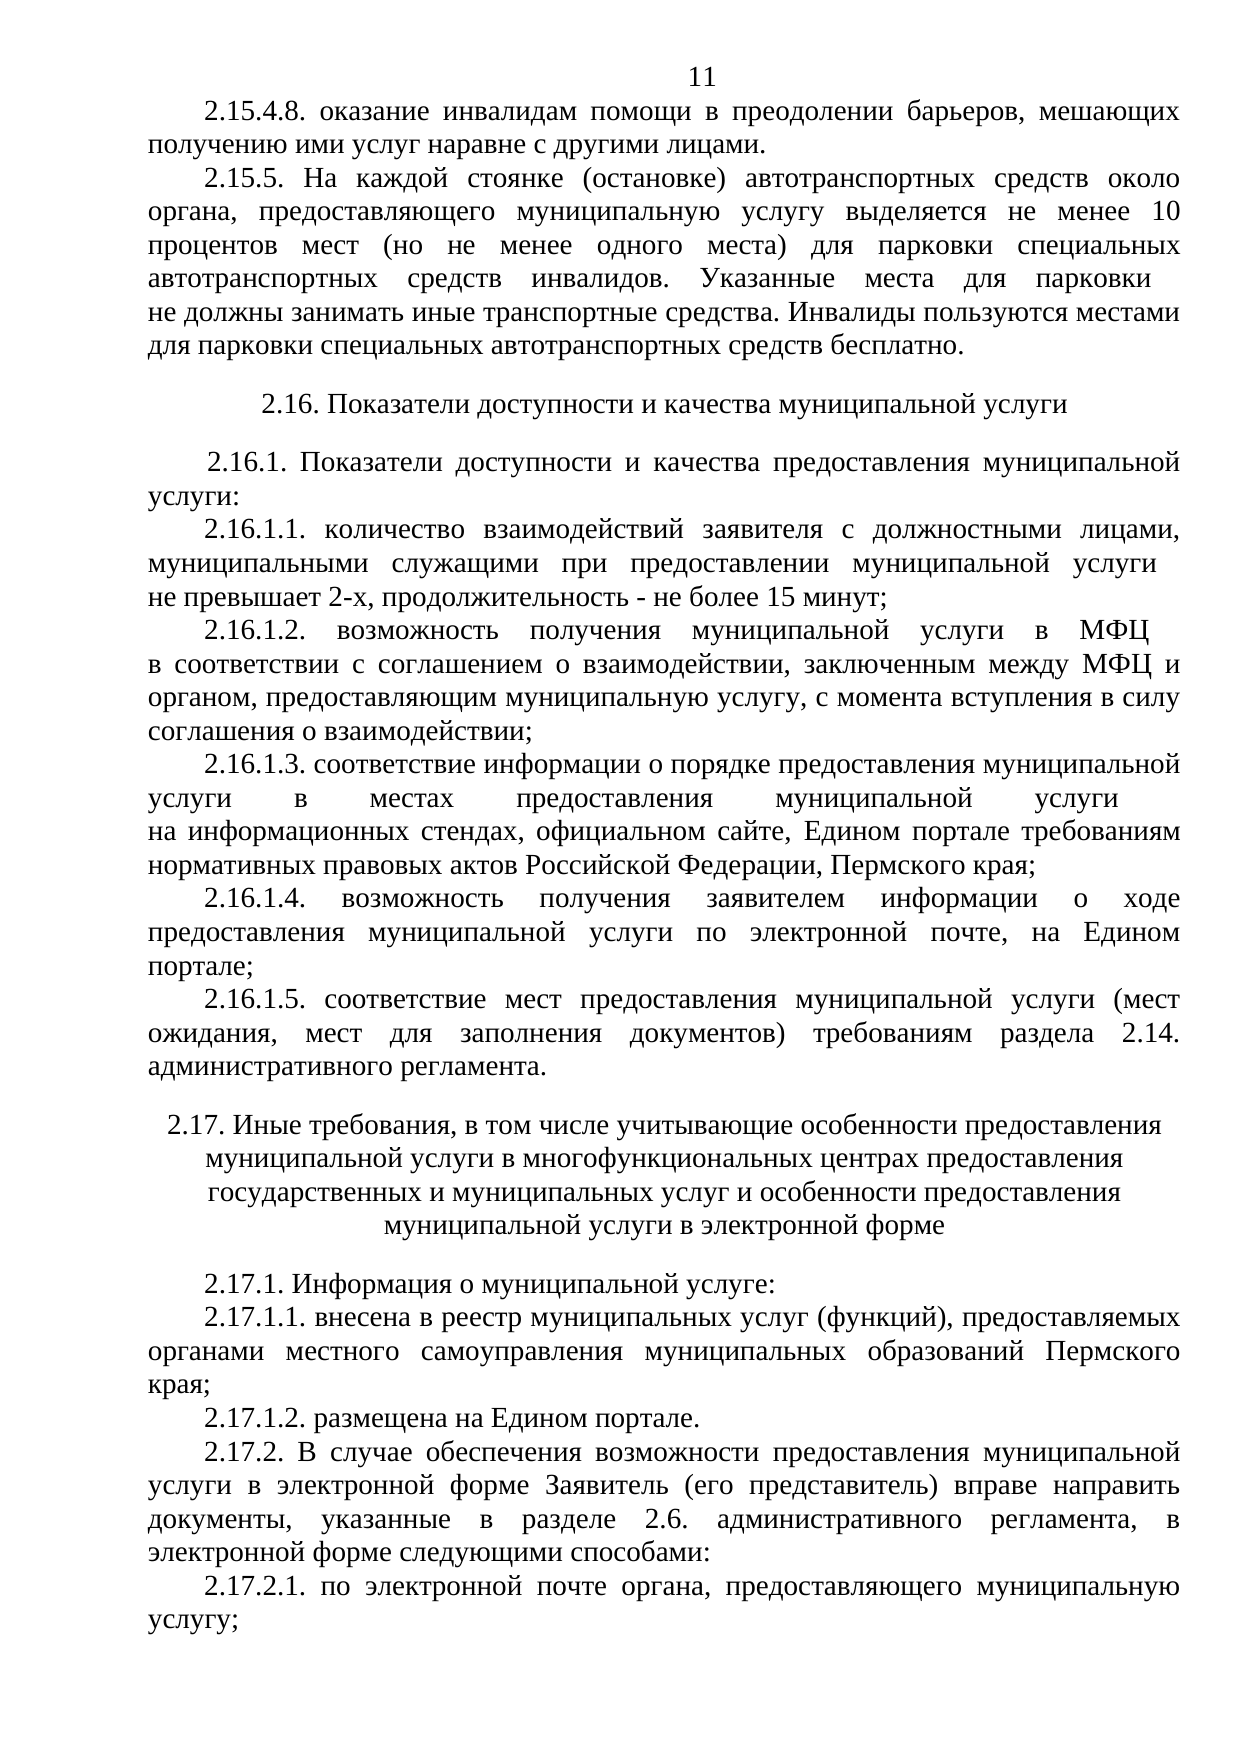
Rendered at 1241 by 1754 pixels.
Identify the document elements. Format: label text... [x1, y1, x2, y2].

text 2.16.1.4. возможность получения заявителем информации о ходе предоставления муниципальной услуги по электронной почте, на Едином портале; [148, 881, 1181, 981]
text 2.17. Иные требования, в том числе учитывающие особенности предоставления муниципальной услуги в многофункциональных центрах предоставления государственных и муниципальных услуг и особенности предоставления муниципальной услуги в электронной форме [148, 1107, 1181, 1241]
text 11 [148, 59, 1181, 93]
text 2.16.1.5. соответствие мест предоставления муниципальной услуги (мест ожидания, мест для заполнения документов) требованиям раздела 2.14. административного регламента. [148, 981, 1181, 1082]
text 2.16.1. Показатели доступности и качества предоставления муниципальной услуги: [148, 444, 1181, 512]
text 2.17.1.2. размещена на Едином портале. [148, 1400, 1181, 1434]
text 2.17.1. Информация о муниципальной услуге: [148, 1266, 1181, 1299]
text 2.16. Показатели доступности и качества муниципальной услуги [148, 386, 1181, 419]
text 2.17.2. В случае обеспечения возможности предоставления муниципальной услуги в электронной форме Заявитель (его представитель) вправе направить документы, указанные в разделе 2.6. административного регламента, в электронной форме следующими способами: [148, 1434, 1181, 1568]
text 2.16.1.2. возможность получения муниципальной услуги в МФЦ в соответствии с соглашением о взаимодействии, заключенным между МФЦ и органом, предоставляющим муниципальную услугу, с момента вступления в силу соглашения о взаимодействии; [148, 612, 1181, 746]
text 2.15.5. На каждой стоянке (остановке) автотранспортных средств около органа, предоставляющего муниципальную услугу выделяется не менее 10 процентов мест (но не менее одного места) для парковки специальных автотранспортных средств инвалидов. Указанные места для парковки не должны занимать иные транспортные средства. Инвалиды пользуются местами для парковки специальных автотранспортных средств бесплатно. [148, 160, 1181, 361]
text 2.16.1.1. количество взаимодействий заявителя с должностными лицами, муниципальными служащими при предоставлении муниципальной услуги не превышает 2-х, продолжительность - не более 15 минут; [148, 512, 1181, 612]
text 2.17.2.1. по электронной почте органа, предоставляющего муниципальную услугу; [148, 1568, 1181, 1635]
text 2.17.1.1. внесена в реестр муниципальных услуг (функций), предоставляемых органами местного самоуправления муниципальных образований Пермского края; [148, 1299, 1181, 1400]
text 2.16.1.3. соответствие информации о порядке предоставления муниципальной услуги в местах предоставления муниципальной услуги на информационных стендах, официальном сайте, Едином портале требованиям нормативных правовых актов Российской Федерации, Пермского края; [148, 746, 1181, 881]
text 2.15.4.8. оказание инвалидам помощи в преодолении барьеров, мешающих получению ими услуг наравне с другими лицами. [148, 93, 1181, 160]
